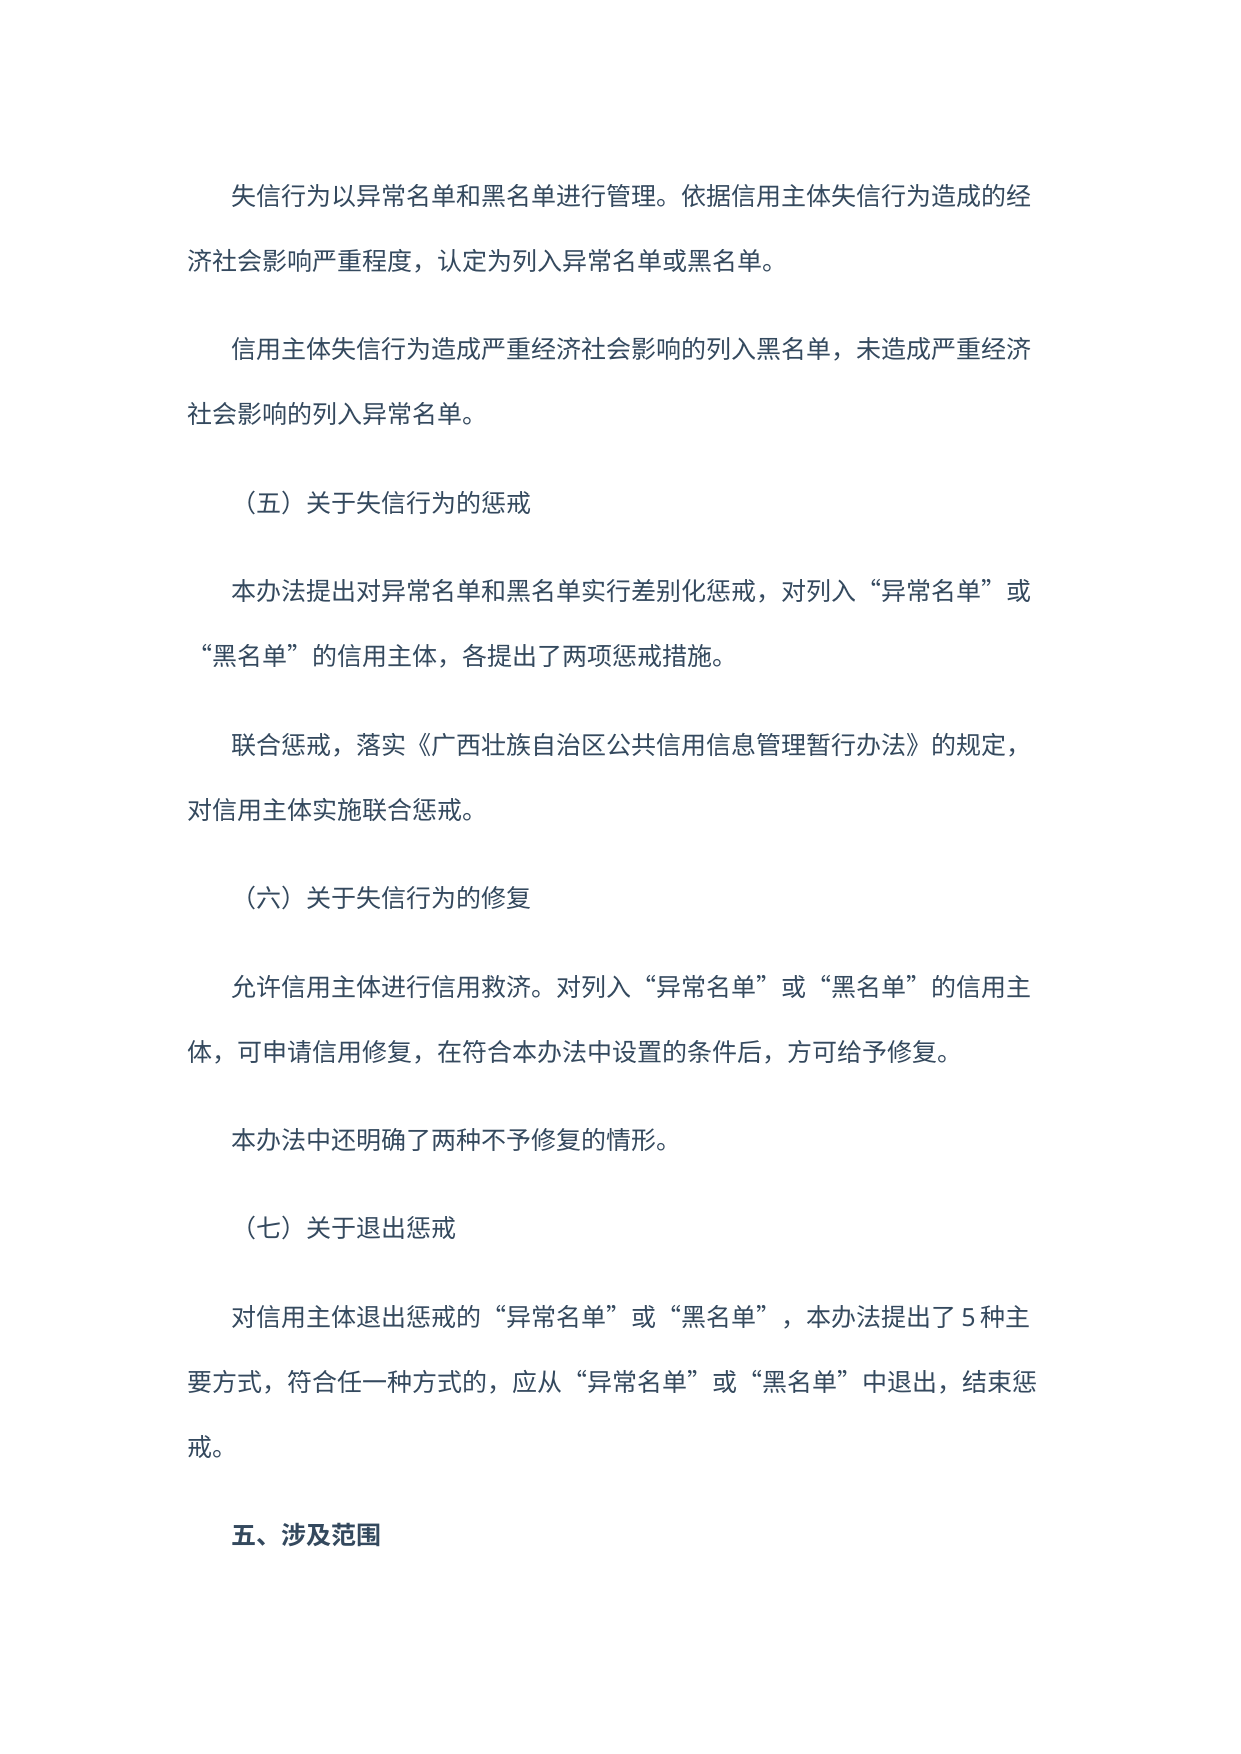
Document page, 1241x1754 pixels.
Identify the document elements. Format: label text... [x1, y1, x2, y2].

text 联合惩戒，落实《广西壮族自治区公共信用信息管理暂行办法》的规定，对信用主体实施联合惩戒。 [187, 711, 1053, 841]
text （六）关于失信行为的修复 [187, 864, 1053, 929]
text 本办法提出对异常名单和黑名单实行差别化惩戒，对列入“异常名单”或“黑名单”的信用主体，各提出了两项惩戒措施。 [187, 557, 1053, 687]
text （五）关于失信行为的惩戒 [187, 469, 1053, 534]
text 对信用主体退出惩戒的“异常名单”或“黑名单”，本办法提出了5种主要方式，符合任一种方式的，应从“异常名单”或“黑名单”中退出，结束惩戒。 [187, 1283, 1053, 1478]
text 信用主体失信行为造成严重经济社会影响的列入黑名单，未造成严重经济社会影响的列入异常名单。 [187, 315, 1053, 445]
text （七）关于退出惩戒 [187, 1194, 1053, 1259]
text 五、涉及范围 [187, 1501, 1053, 1566]
text 本办法中还明确了两种不予修复的情形。 [187, 1106, 1053, 1171]
text 允许信用主体进行信用救济。对列入“异常名单”或“黑名单”的信用主体，可申请信用修复，在符合本办法中设置的条件后，方可给予修复。 [187, 953, 1053, 1083]
text 失信行为以异常名单和黑名单进行管理。依据信用主体失信行为造成的经济社会影响严重程度，认定为列入异常名单或黑名单。 [187, 162, 1053, 292]
